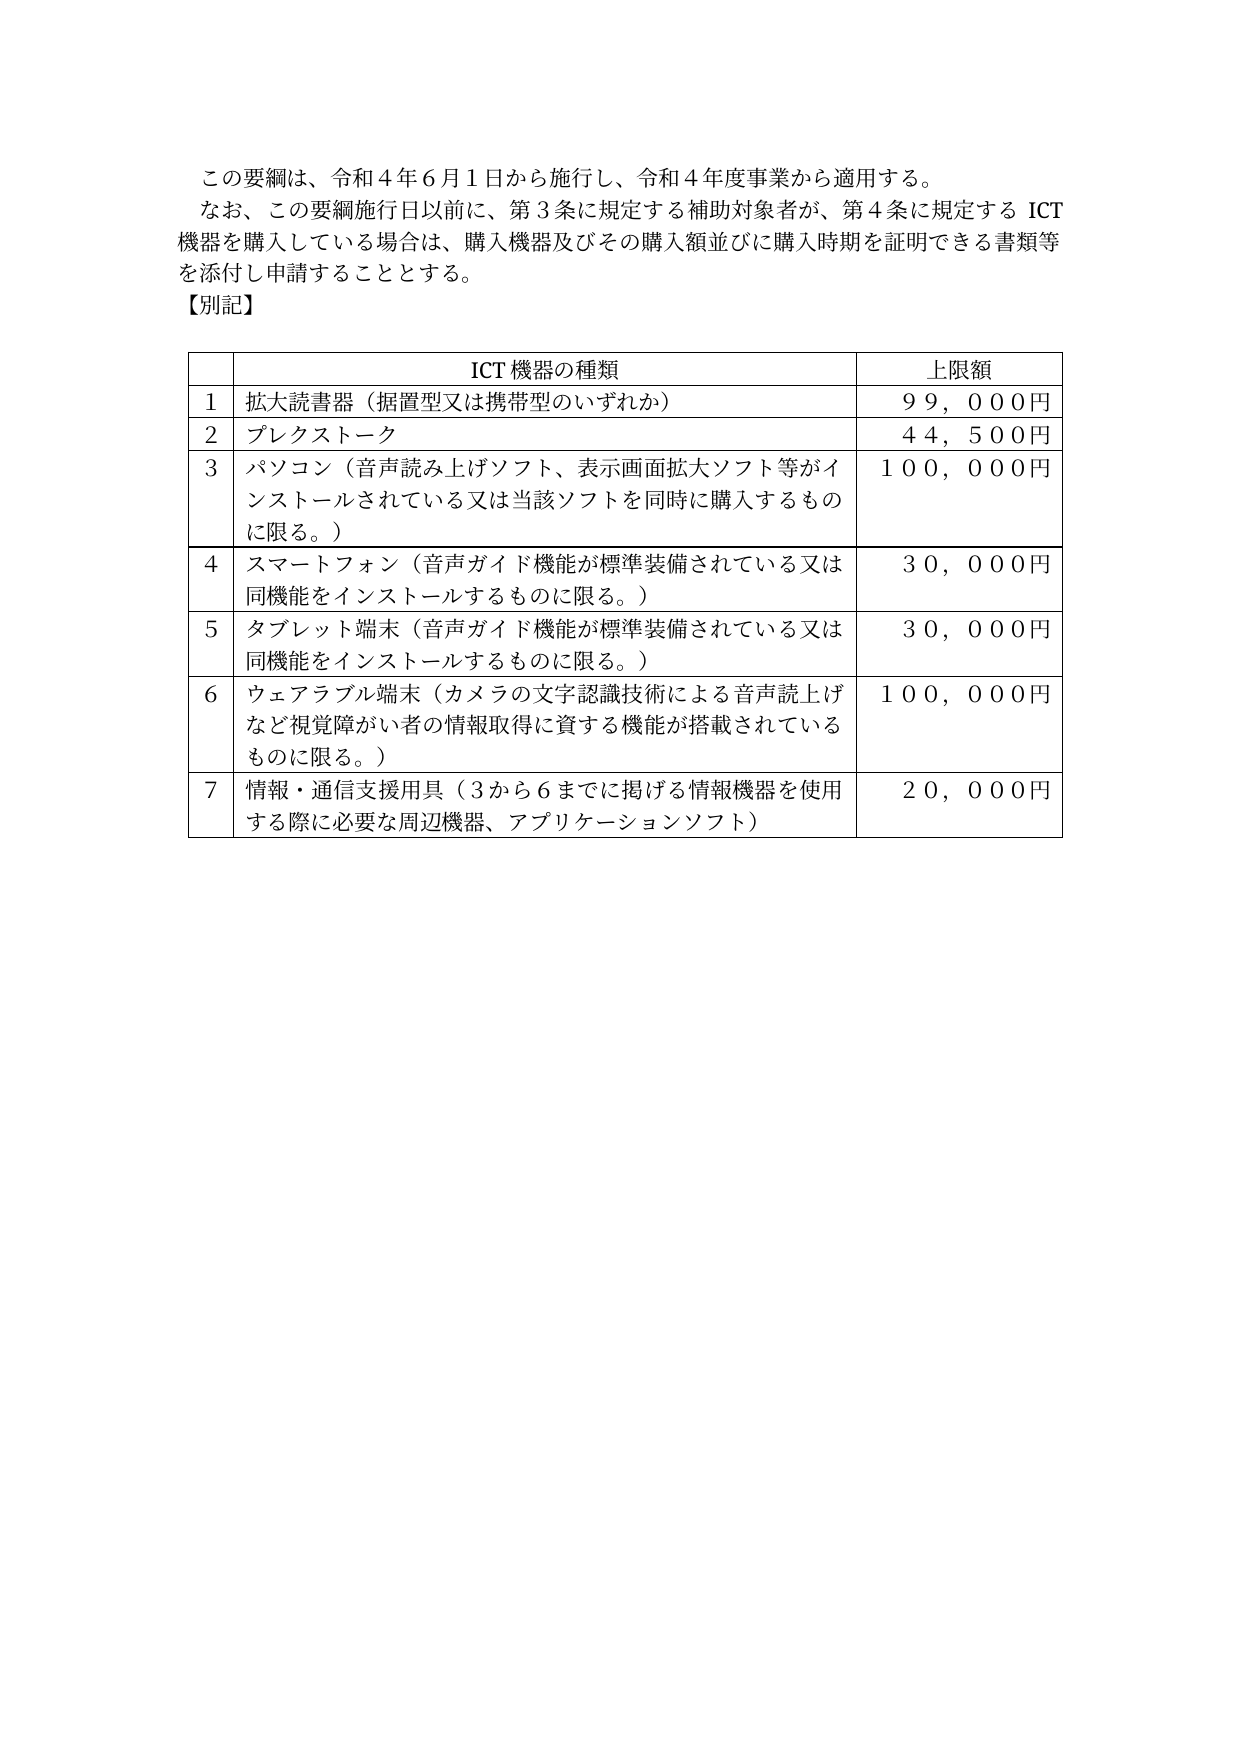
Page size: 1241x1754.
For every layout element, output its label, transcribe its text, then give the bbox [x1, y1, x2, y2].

table_cell スマートフォン（音声ガイド機能が標準装備されている又は同機能をインストールするものに限る。） [234, 548, 856, 611]
table_cell １００，０００円 [857, 677, 1062, 772]
table_cell １００，０００円 [857, 451, 1062, 546]
table_cell ６ [189, 677, 233, 772]
table_cell プレクストーク [234, 418, 856, 450]
table_cell ２０，０００円 [857, 773, 1062, 837]
table_cell ４４，５００円 [857, 418, 1062, 450]
table_cell ４ [189, 548, 233, 611]
table_header 上限額 [857, 353, 1062, 384]
table_cell １ [189, 386, 233, 417]
table_cell ウェアラブル端末（カメラの文字認識技術による音声読上げなど視覚障がい者の情報取得に資する機能が搭載されているものに限る。） [234, 677, 856, 772]
table_cell ２ [189, 418, 233, 450]
table_cell ３ [189, 451, 233, 546]
table_cell パソコン（音声読み上げソフト、表示画面拡大ソフト等がインストールされている又は当該ソフトを同時に購入するものに限る。） [234, 451, 856, 546]
text この要綱は、令和４年６月１日から施行し、令和４年度事業から適用する。 [177, 161, 1063, 193]
table_cell ３０，０００円 [857, 548, 1062, 611]
table_cell 拡大読書器（据置型又は携帯型のいずれか） [234, 386, 856, 417]
text 【別記】 [177, 288, 1063, 320]
text なお、この要綱施行日以前に、第３条に規定する補助対象者が、第４条に規定するICT機器を購入している場合は、購入機器及びその購入額並びに購入時期を証明できる書類等を添付し申請することとする。 [177, 193, 1063, 288]
table_cell ７ [189, 773, 233, 837]
table_header [189, 353, 233, 384]
table_cell タブレット端末（音声ガイド機能が標準装備されている又は同機能をインストールするものに限る。） [234, 612, 856, 676]
table_header ICT機器の種類 [234, 353, 856, 384]
table_cell ３０，０００円 [857, 612, 1062, 676]
table_cell ５ [189, 612, 233, 676]
table_cell ９９，０００円 [857, 386, 1062, 417]
table_cell 情報・通信支援用具（３から６までに掲げる情報機器を使用する際に必要な周辺機器、アプリケーションソフト） [234, 773, 856, 837]
